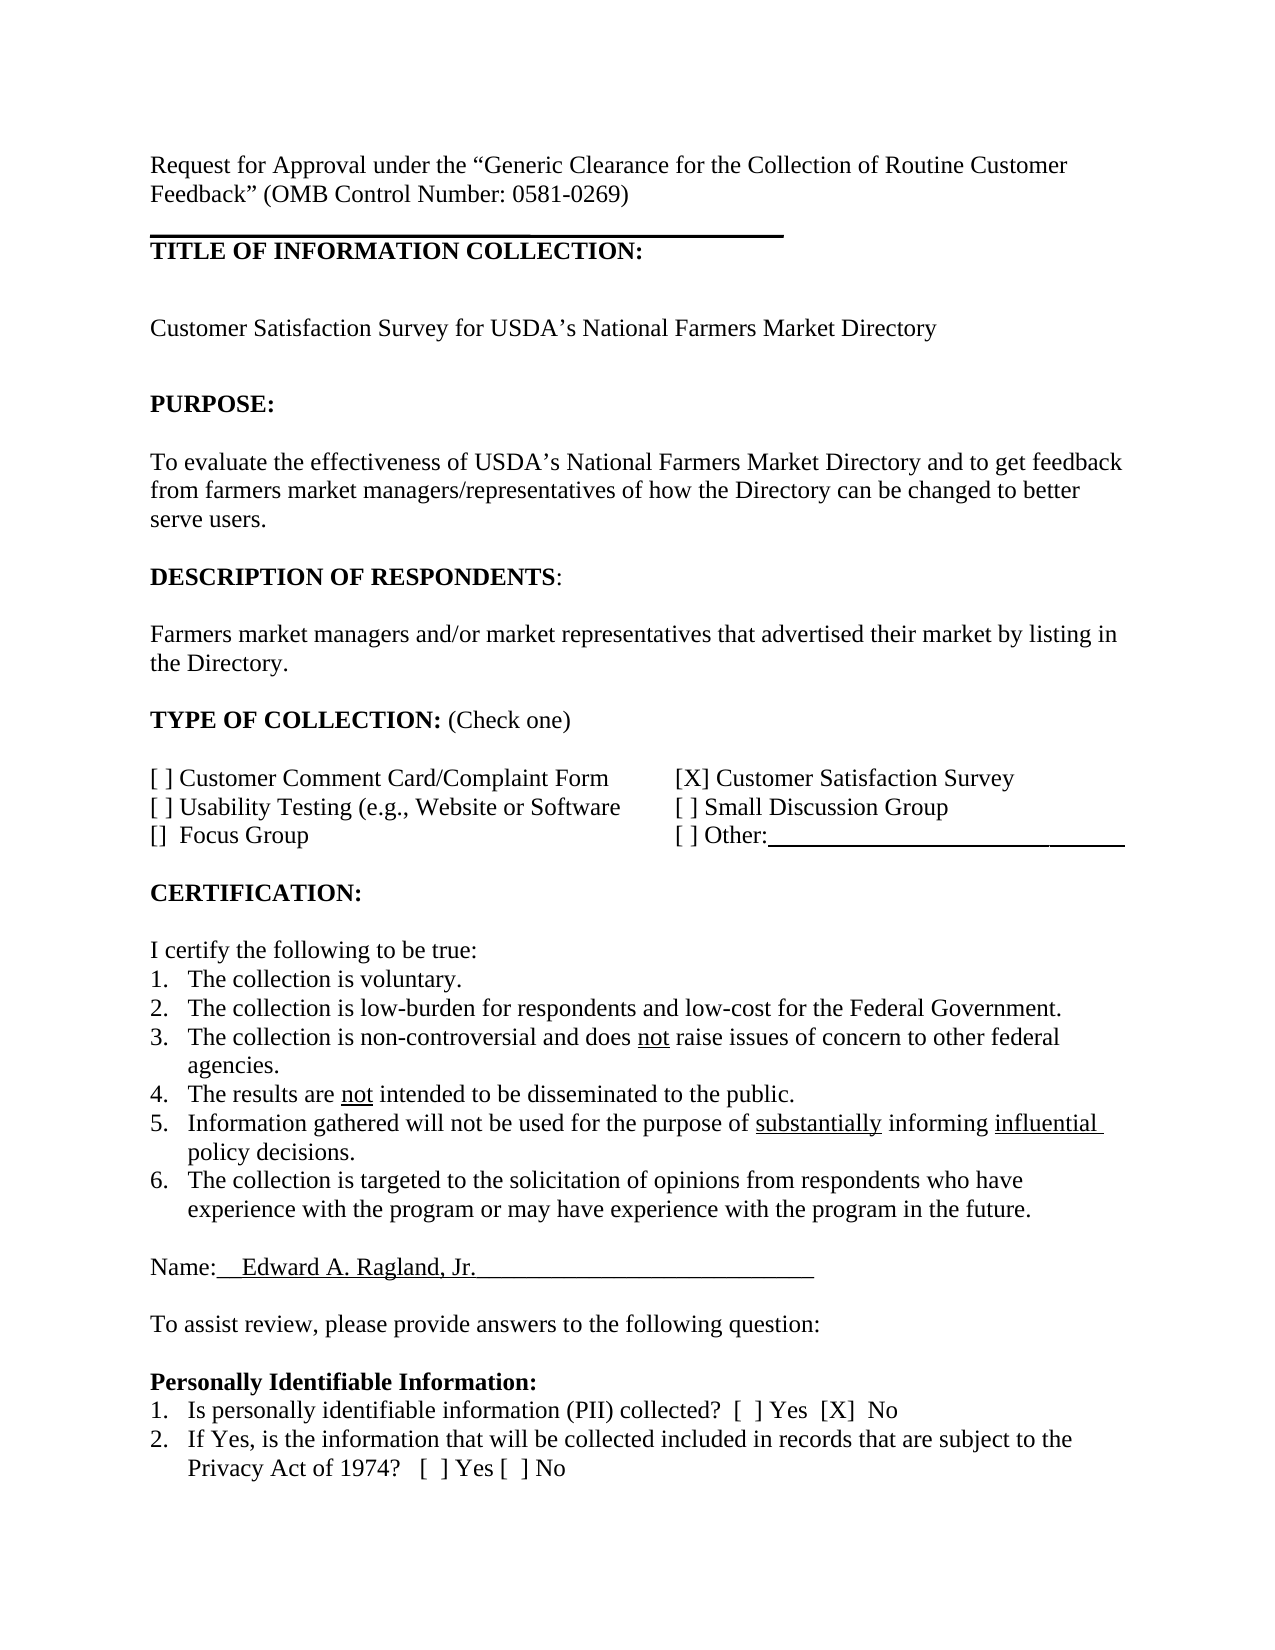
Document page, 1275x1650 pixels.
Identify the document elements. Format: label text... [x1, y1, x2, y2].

list The collection is targeted to the solicitation of opinions from respondents who have experience with the program or may have experience with the program in the future. [150, 1165, 1125, 1223]
text [] Focus Group [ ] Other: ______________________ [150, 820, 1125, 849]
text Personally Identifiable Information: [150, 1367, 1125, 1395]
text CERTIFICATION: [150, 878, 1125, 907]
text TYPE OF COLLECTION: (Check one) [150, 705, 1125, 734]
text To evaluate the effectiveness of USDA’s National Farmers Market Directory and to get feedback from farmers market managers/representatives of how the Directory can be changed to better serve users. [150, 447, 1125, 533]
text TITLE OF INFORMATION COLLECTION: [150, 236, 1125, 265]
text [ ] Usability Testing (e.g., Website or Software [ ] Small Discussion Group [150, 792, 1125, 820]
list Is personally identifiable information (PII) collected? [ ] Yes [X] No [150, 1395, 1125, 1424]
list The results are not intended to be disseminated to the public. [150, 1079, 1125, 1108]
list Information gathered will not be used for the purpose of substantially informing influential policy decisions. [150, 1108, 1125, 1165]
text DESCRIPTION OF RESPONDENTS: [150, 562, 1125, 590]
text PURPOSE: [150, 389, 1125, 418]
text Request for Approval under the “Generic Clearance for the Collection of Routine Customer Feedback” (OMB Control Number: 0581-0269) [150, 150, 1144, 207]
text Name:__Edward A. Ragland, Jr.___________________________ [150, 1252, 1125, 1280]
list The collection is non-controversial and does not raise issues of concern to other federal agencies. [150, 1022, 1125, 1079]
text Farmers market managers and/or market representatives that advertised their market by listing in the Directory. [150, 619, 1125, 677]
text [ ] Customer Comment Card/Complaint Form [X] Customer Satisfaction Survey [150, 763, 1125, 792]
text Customer Satisfaction Survey for USDA’s National Farmers Market Directory [150, 313, 1125, 341]
text I certify the following to be true: [150, 935, 1125, 964]
list If Yes, is the information that will be collected included in records that are subject to the Privacy Act of 1974? [ ] Yes [ ] No [150, 1424, 1125, 1482]
list The collection is low-burden for respondents and low-cost for the Federal Government. [150, 993, 1125, 1022]
list The collection is voluntary. [150, 964, 1125, 993]
text To assist review, please provide answers to the following question: [150, 1309, 1125, 1338]
